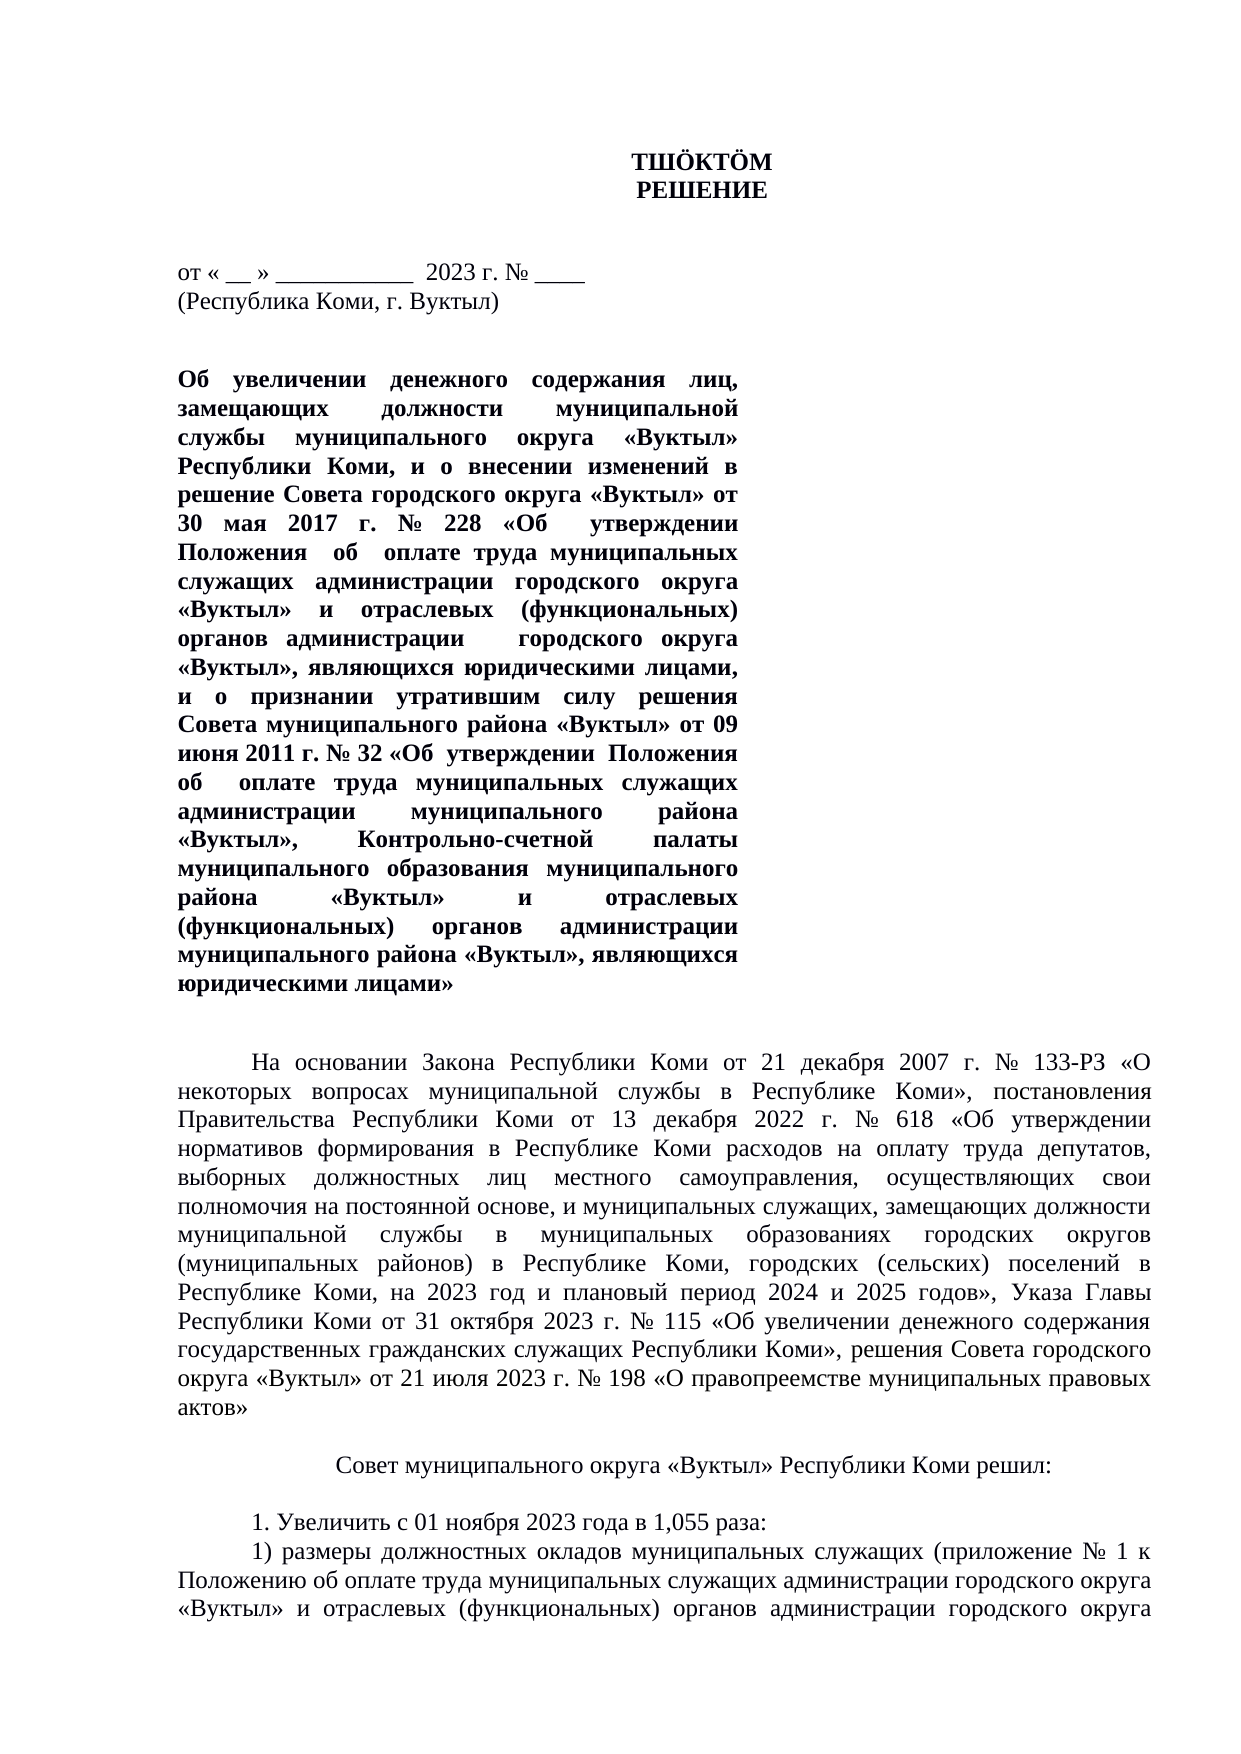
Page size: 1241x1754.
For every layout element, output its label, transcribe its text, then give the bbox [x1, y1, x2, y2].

text Совет муниципального округа «Вуктыл» Республики Коми решил: [177, 1450, 1152, 1478]
text (Республика Коми, г. Вуктыл) [177, 286, 1076, 314]
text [177, 1536, 1152, 1622]
text На основании Закона Республики Коми от 21 декабря 2007 г. № 133-РЗ «О некоторых вопросах муниципальной службы в Республике Коми», постановления Правительства Республики Коми от 13 декабря 2022 г. № 618 «Об утверждении нормативов формирования в Республике Коми расходов на оплату труда депутатов, выборных должностных лиц местного самоуправления, осуществляющих свои полномочия на постоянной основе, и муниципальных служащих, замещающих должности муниципальной службы в муниципальных образованиях городских округов (муниципальных районов) в Республике Коми, городских (сельских) поселений в Республике Коми, на 2023 год и плановый период 2024 и 2025 годов», Указа Главы Республики Коми от 31 октября 2023 г. № 115 «Об увеличении денежного содержания государственных гражданских служащих Республики Коми», решения Совета городского округа «Вуктыл» от 21 июля 2023 г. № 198 «О правопреемстве муниципальных правовых актов» [177, 1047, 1152, 1306]
text РЕШЕНИЕ [196, 176, 1076, 204]
text На основании Закона Республики Коми от 21 декабря 2007 г. № 133-РЗ «О некоторых вопросах муниципальной службы в Республике Коми», постановления Правительства Республики Коми от 13 декабря 2022 г. № 618 «Об утверждении нормативов формирования в Республике Коми расходов на оплату труда депутатов, выборных должностных лиц местного самоуправления, осуществляющих свои полномочия на постоянной основе, и муниципальных служащих, замещающих должности муниципальной службы в муниципальных образованиях городских округов (муниципальных районов) в Республике Коми, городских (сельских) поселений в Республике Коми, на 2023 год и плановый период 2024 и 2025 годов», Указа Главы Республики Коми от 31 октября 2023 г. № 115 «Об увеличении денежного содержания государственных гражданских служащих Республики Коми», решения Совета городского округа «Вуктыл» от 21 июля 2023 г. № 198 «О правопреемстве муниципальных правовых актов» [177, 1334, 1152, 1421]
text Об увеличении денежного содержания лиц, замещающих должности муниципальной службы муниципального округа «Вуктыл» Республики Коми, и о внесении изменений в решение Совета городского округа «Вуктыл» от 30 мая 2017 г. № 228 «Об утверждении Положения об оплате труда муниципальных служащих администрации городского округа «Вуктыл» и отраслевых (функциональных) органов администрации городского округа «Вуктыл», являющихся юридическими лицами, и о признании утратившим силу решения Совета муниципального района «Вуктыл» от 09 июня 2011 г. № 32 «Об утверждении Положения об оплате труда муниципальных служащих администрации муниципального района «Вуктыл», Контрольно-счетной палаты муниципального образования муниципального района «Вуктыл» и отраслевых (функциональных) органов администрации муниципального района «Вуктыл», являющихся юридическими лицами» [177, 364, 738, 997]
text ТШÖКТÖМ [196, 147, 1076, 176]
text 1. Увеличить с 01 ноября 2023 года в 1,055 раза: [177, 1507, 1152, 1536]
text от « __ » ___________ 2023 г. № ____ [177, 257, 1076, 286]
